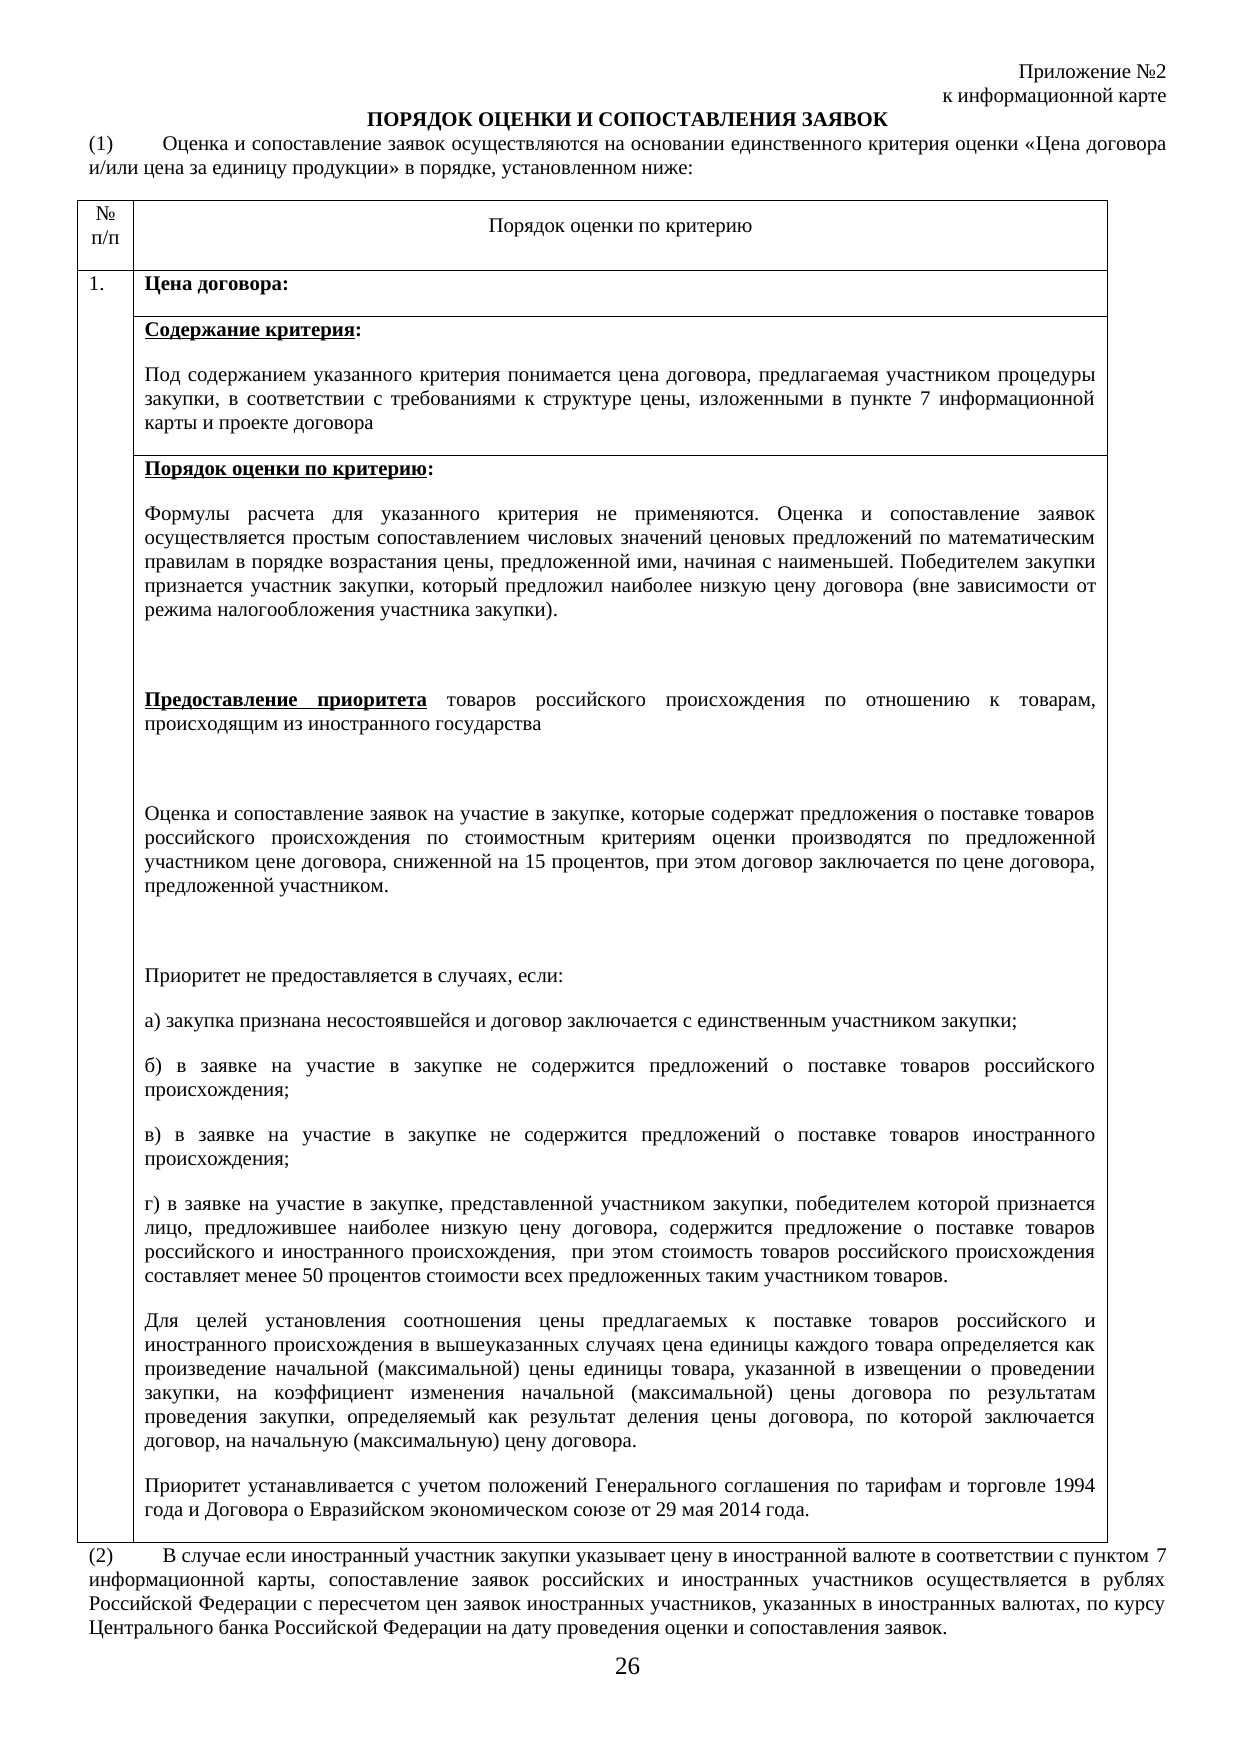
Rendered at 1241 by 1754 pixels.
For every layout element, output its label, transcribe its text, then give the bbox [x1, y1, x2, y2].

table_cell Порядок оценки по критерию: Формулы расчета для указанного критерия не применяются. Оценка и сопоставление заявок осуществляется простым сопоставлением числовых значений ценовых предложений по математическим правилам в порядке возрастания цены, предложенной ими, начиная с наименьшей. Победителем закупки признается участник закупки, который предложил наиболее низкую цену договора (вне зависимости от режима налогообложения участника закупки). Предоставление приоритета товаров российского происхождения по отношению к товарам, происходящим из иностранного государства Оценка и сопоставление заявок на участие в закупке, которые содержат предложения о поставке товаров российского происхождения по стоимостным критериям оценки производятся по предложенной участником цене договора, сниженной на 15 процентов, при этом договор заключается по цене договора, предложенной участником. Приоритет не предоставляется в случаях, если: а) закупка признана несостоявшейся и договор заключается с единственным участником закупки; б) в заявке на участие в закупке не содержится предложений о поставке товаров российского происхождения; в) в заявке на участие в закупке не содержится предложений о поставке товаров иностранного происхождения; г) в заявке на участие в закупке, представленной участником закупки, победителем которой признается лицо, предложившее наиболее низкую цену договора, содержится предложение о поставке товаров российского и иностранного происхождения, при этом стоимость товаров российского происхождения составляет менее 50 процентов стоимости всех предложенных таким участником товаров. Для целей установления соотношения цены предлагаемых к поставке товаров российского и иностранного происхождения в вышеуказанных случаях цена единицы каждого товара определяется как произведение начальной (максимальной) цены единицы товара, указанной в извещении о проведении закупки, на коэффициент изменения начальной (максимальной) цены договора по результатам проведения закупки, определяемый как результат деления цены договора, по которой заключается договор, на начальную (максимальную) цену договора. Приоритет устанавливается с учетом положений Генерального соглашения по тарифам и торговле 1994 года и Договора о Евразийском экономическом союзе от 29 мая 2014 года. [134, 456, 1107, 1542]
text ПОРЯДОК ОЦЕНКИ И СОПОСТАВЛЕНИЯ ЗАЯВОК [89, 107, 1166, 131]
table_cell Содержание критерия: Под содержанием указанного критерия понимается цена договора, предлагаемая участником процедуры закупки, в соответствии с требованиями к структуре цены, изложенными в пункте 7 информационной карты и проекте договора [134, 317, 1107, 455]
table_header Порядок оценки по критерию [134, 201, 1107, 270]
table_cell [78, 271, 133, 1542]
table_header № п/п [78, 201, 133, 270]
list Оценка и сопоставление заявок осуществляются на основании единственного критерия оценки «Цена договора и/или цена за единицу продукции» в порядке, установленном ниже: [89, 131, 1166, 179]
table_cell Цена договора: [134, 271, 1107, 316]
list В случае если иностранный участник закупки указывает цену в иностранной валюте в соответствии с пунктом 7 информационной карты, сопоставление заявок российских и иностранных участников осуществляется в рублях Российской Федерации с пересчетом цен заявок иностранных участников, указанных в иностранных валютах, по курсу Центрального банка Российской Федерации на дату проведения оценки и сопоставления заявок. [89, 1543, 1166, 1639]
text Приложение №2 к информационной карте [89, 59, 1166, 107]
